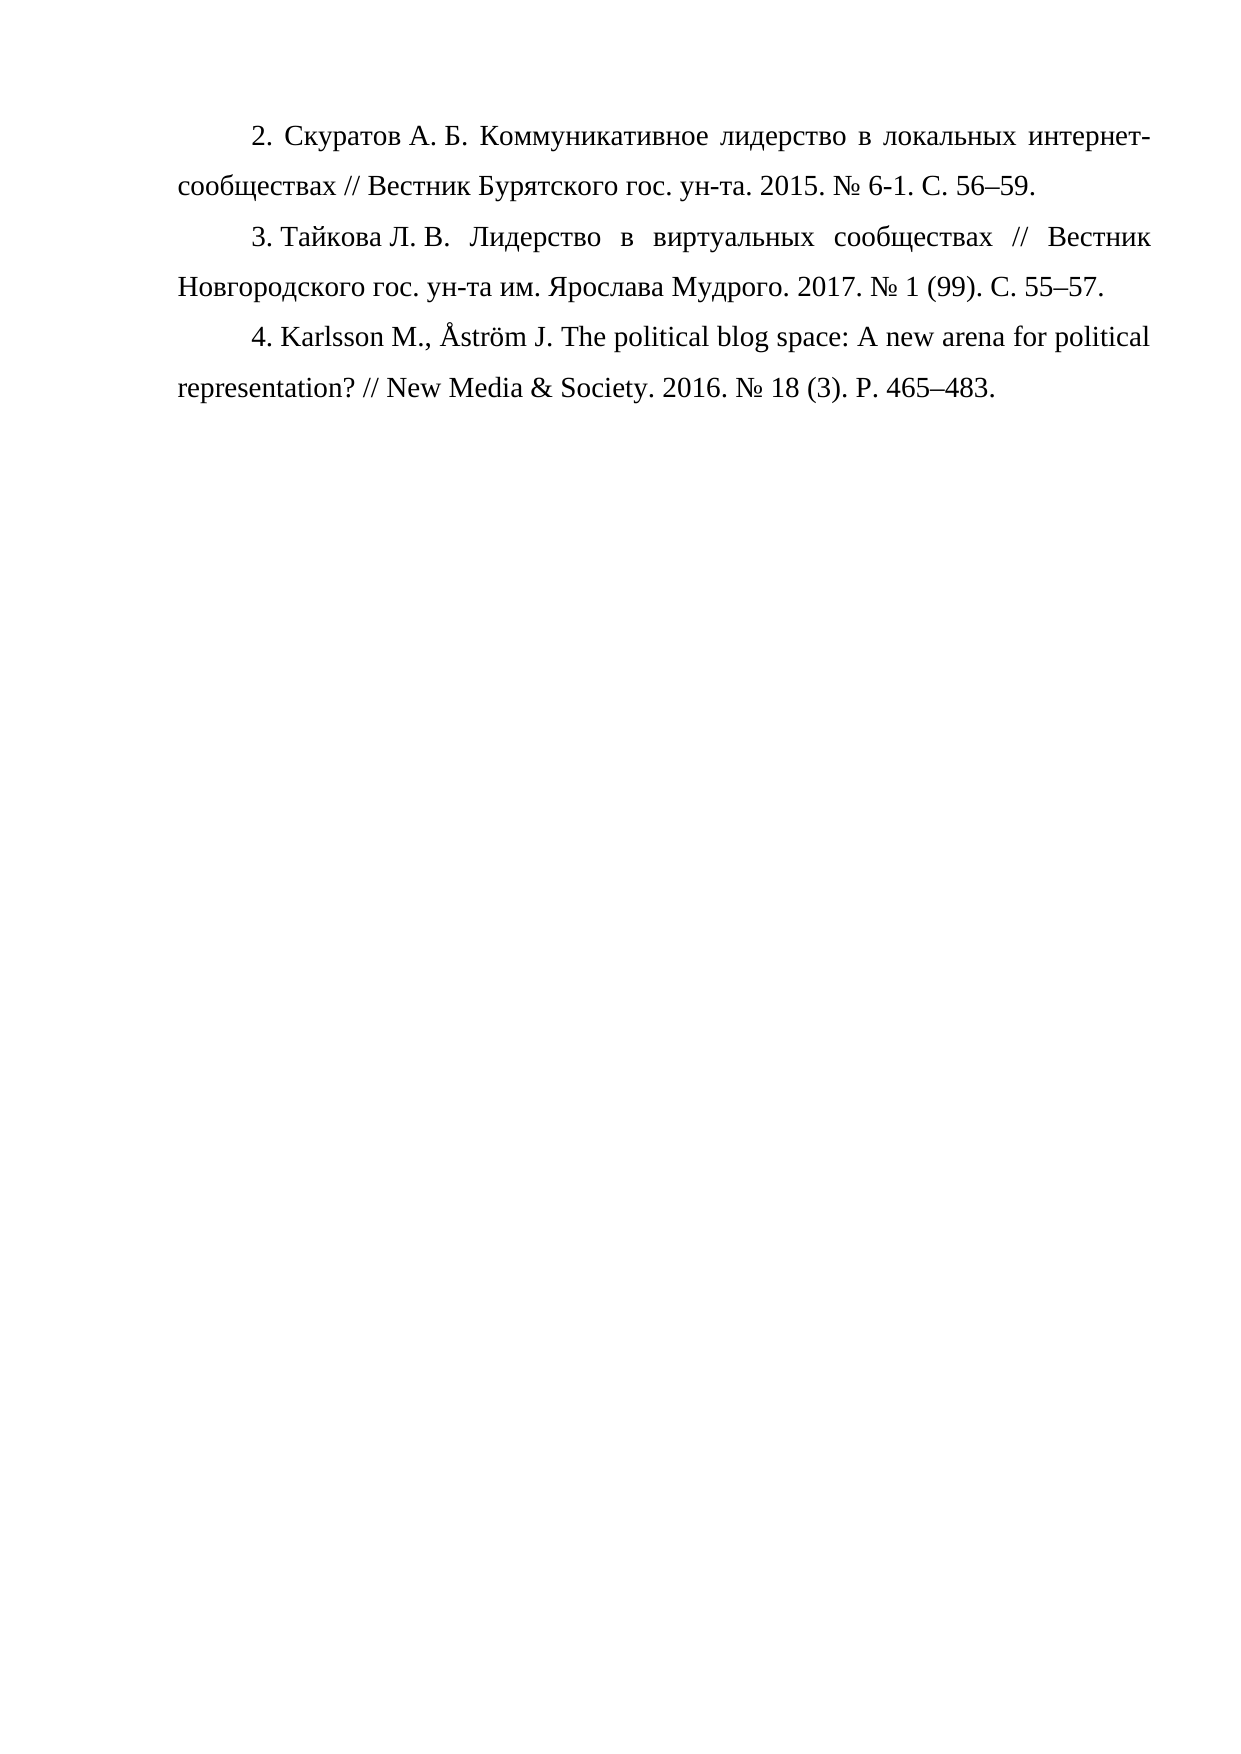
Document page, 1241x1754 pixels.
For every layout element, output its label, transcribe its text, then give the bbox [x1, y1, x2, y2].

text 3. Тайкова Л. В. Лидерство в виртуальных сообществах // Вестник Новгородского гос. ун-та им. Ярослава Мудрого. 2017. № 1 (99). С. 55–57. [177, 219, 1152, 303]
text 4. Karlsson M., Åström J. The political blog space: A new arena for political representation? // New Media & Society. 2016. № 18 (3). P. 465–483. [177, 319, 1152, 403]
text 2. Скуратов А. Б. Коммуникативное лидерство в локальных интернет-сообществах // Вестник Бурятского гос. ун-та. 2015. № 6-1. С. 56–59. [177, 118, 1152, 202]
